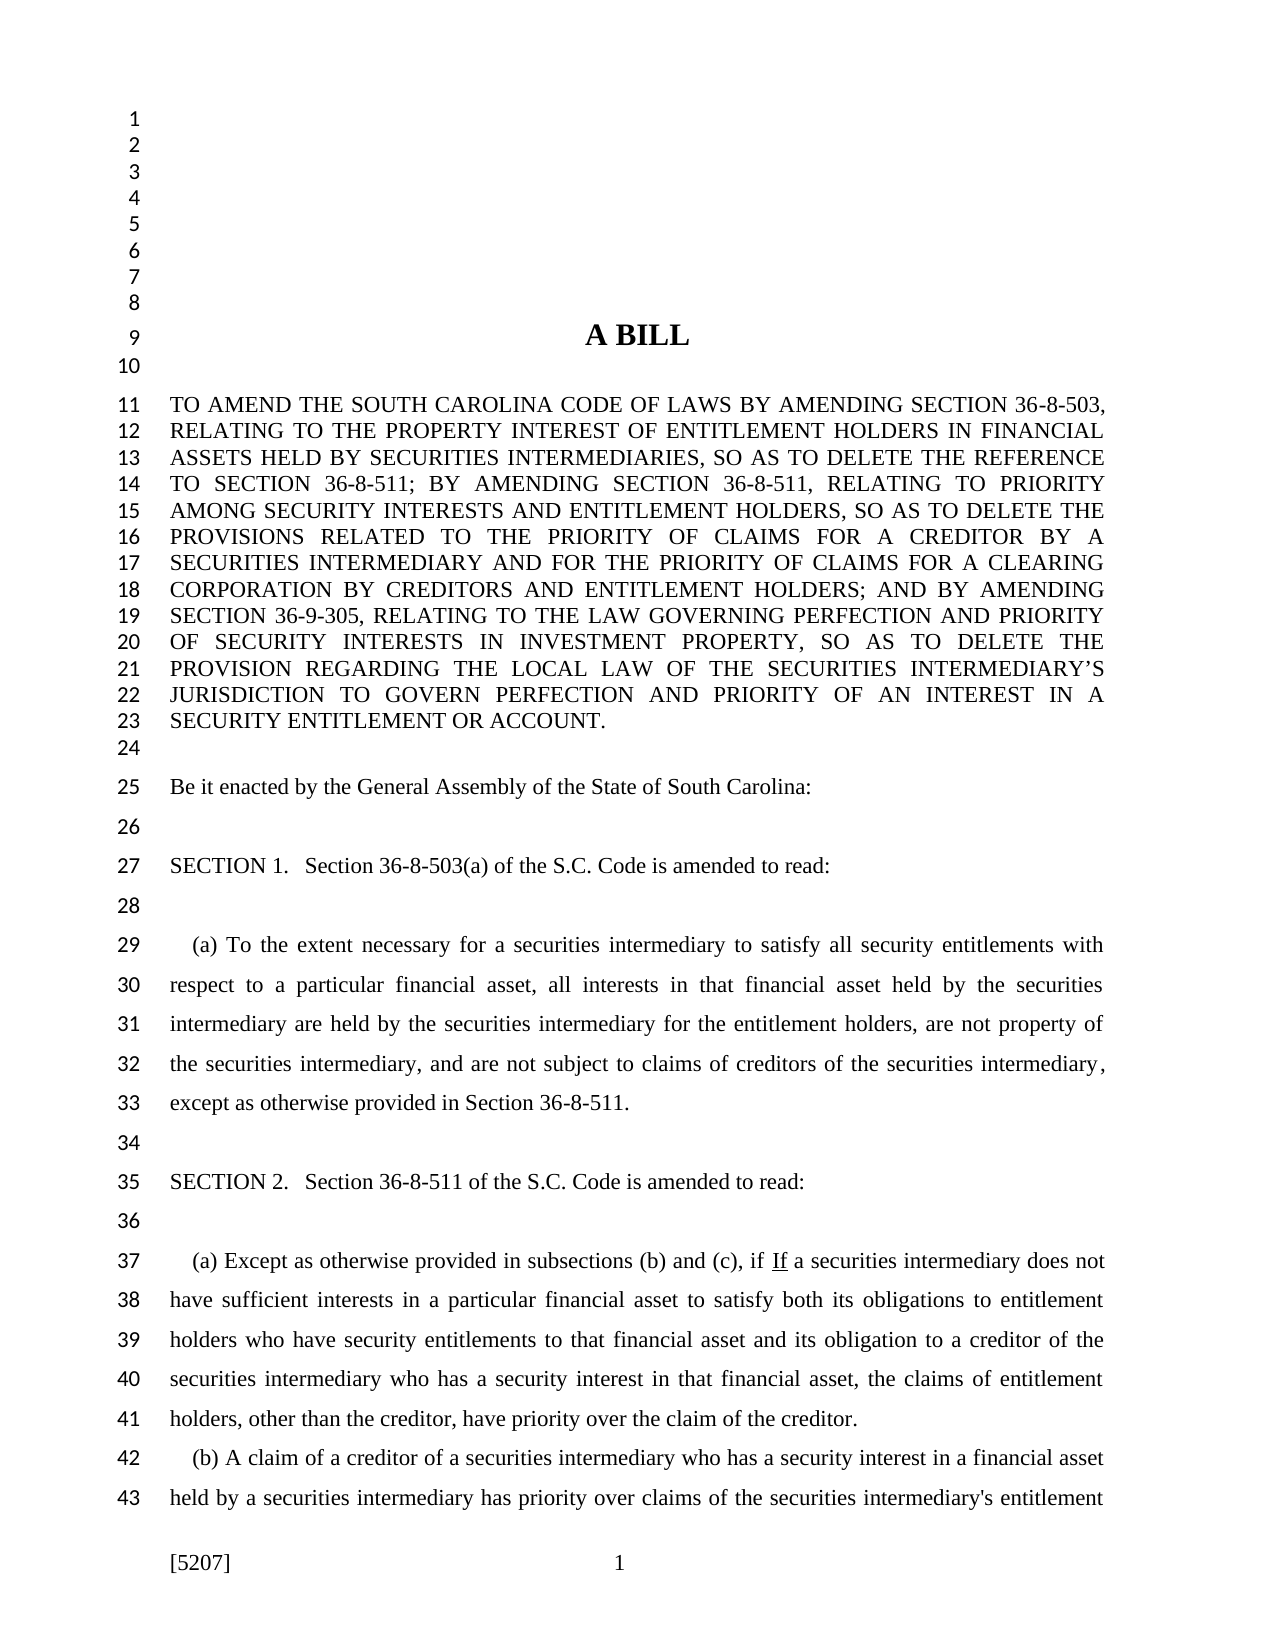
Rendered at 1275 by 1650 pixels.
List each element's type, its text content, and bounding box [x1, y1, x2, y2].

text Be it enacted by the General Assembly of the State of South Carolina: [169, 773, 1106, 800]
text SECTION 1. Section 36‑8‑503(a) of the S.C. Code is amended to read: [169, 852, 1106, 879]
text (a) To the extent necessary for a securities intermediary to satisfy all security entitlements with respect to a particular financial asset, all interests in that financial asset held by the securities intermediary are held by the securities intermediary for the entitlement holders, are not property of the securities intermediary, and are not subject to claims of creditors of the securities intermediary, except as otherwise provided in Section 36‑8‑511. [169, 931, 1106, 1116]
text SECTION 2. Section 36‑8‑511 of the S.C. Code is amended to read: [169, 1168, 1106, 1194]
text A bill [169, 316, 1106, 352]
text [169, 1444, 1106, 1510]
text (a) Except as otherwise provided in subsections (b) and (c), if If a securities intermediary does not have sufficient interests in a particular financial asset to satisfy both its obligations to entitlement holders who have security entitlements to that financial asset and its obligation to a creditor of the securities intermediary who has a security interest in that financial asset, the claims of entitlement holders, other than the creditor, have priority over the claim of the creditor. [169, 1247, 1106, 1431]
